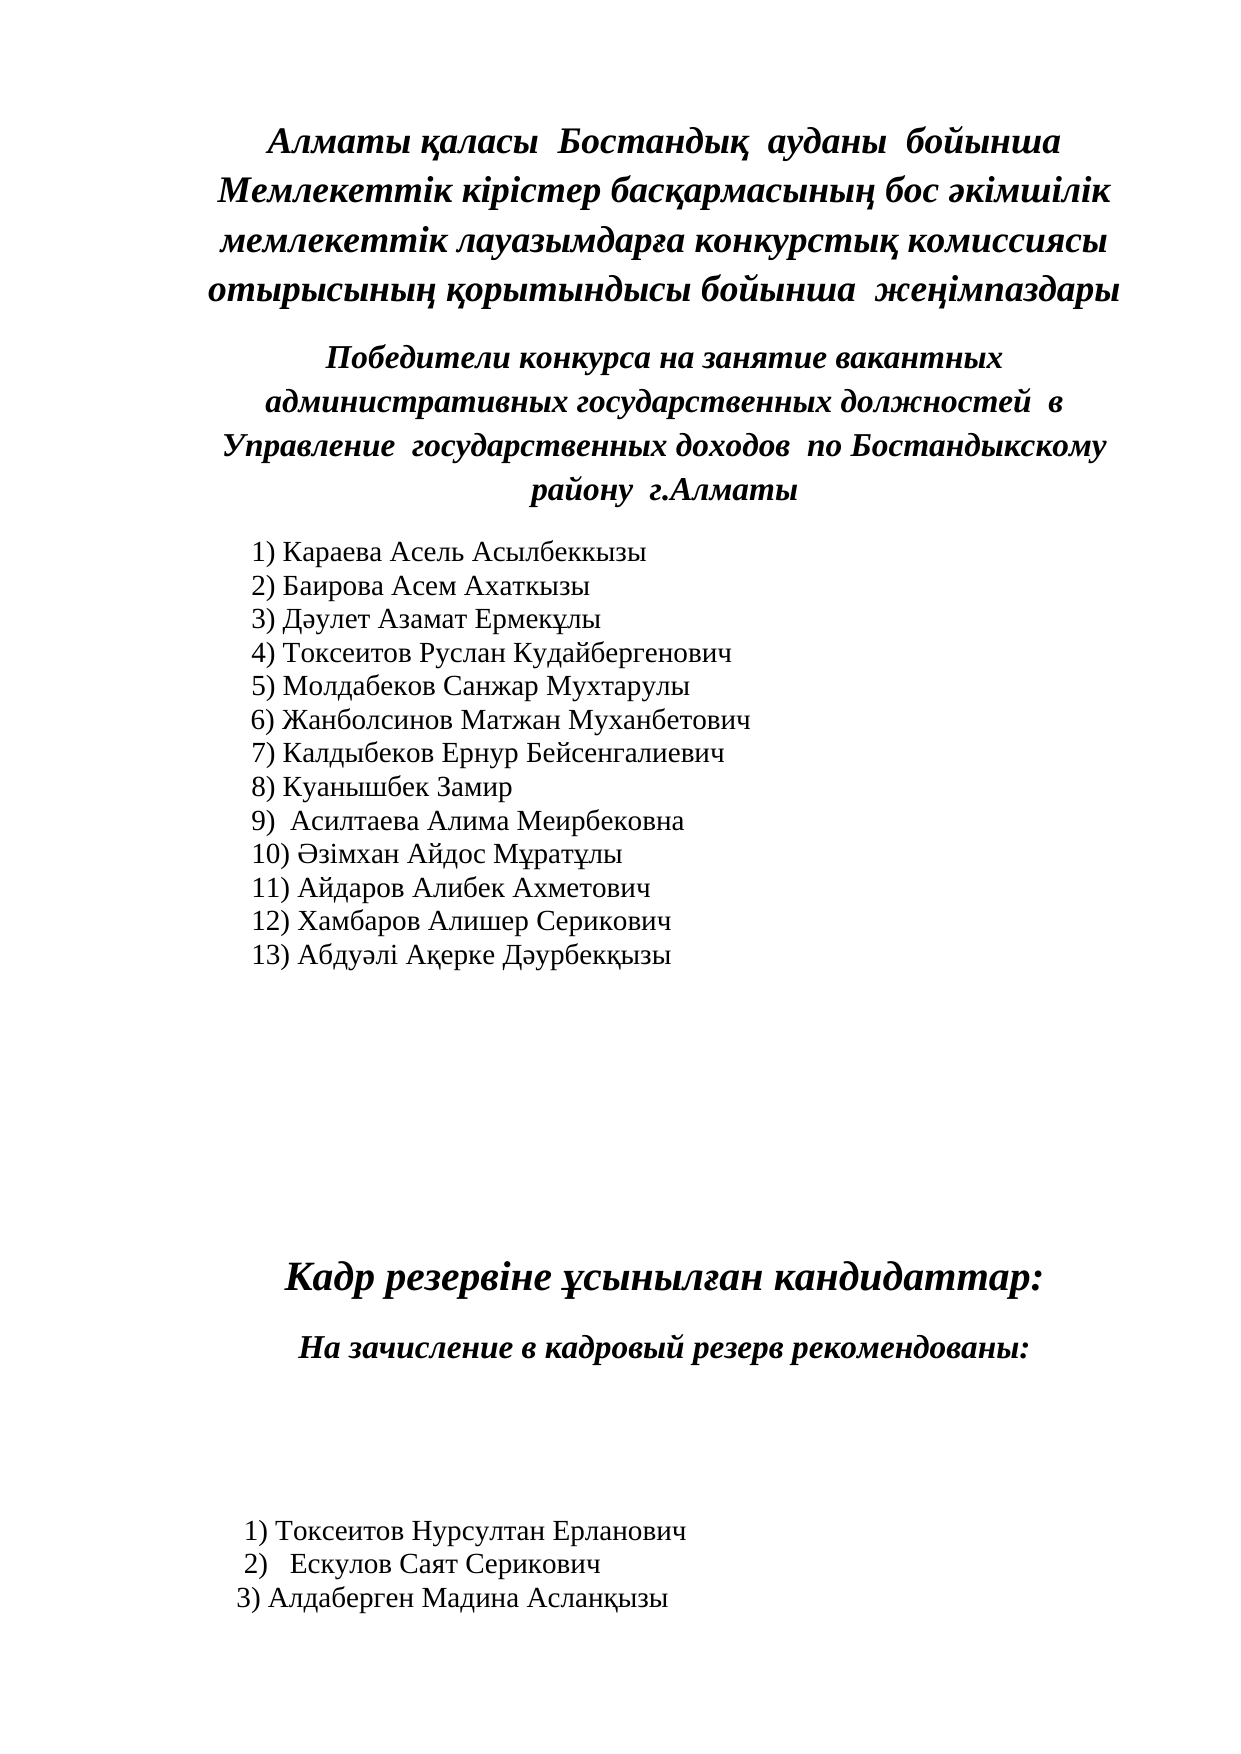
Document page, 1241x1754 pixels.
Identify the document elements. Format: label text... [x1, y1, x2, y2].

text Алматы қаласы Бостандық ауданы бойынша Мемлекеттік кірістер басқармасының бос әкімшілік мемлекеттік лауазымдарға конкурстық комиссиясы отырысының қорытындысы бойынша жеңімпаздары [177, 118, 1152, 310]
text 13) Абдуәлі Ақерке Дәурбекқызы [251, 937, 1152, 970]
text 3) Алдаберген Мадина Асланқызы [177, 1580, 1152, 1613]
text Победители конкурса на занятие вакантных административных государственных должностей в Управление государственных доходов по Бостандыкскому району г.Алматы [177, 337, 1152, 508]
text 6) Жанболсинов Матжан Муханбетович [192, 702, 1152, 736]
text 2) Баирова Асем Ахаткызы [251, 568, 1152, 601]
text 2) Ескулов Саят Серикович [177, 1546, 1152, 1580]
text 4) Токсеитов Руслан Кудайбергенович [251, 635, 1152, 668]
text На зачисление в кадровый резерв рекомендованы: [177, 1327, 1152, 1366]
text 10) Әзімхан Айдос Мұратұлы [251, 836, 1152, 870]
text 9) Асилтаева Алима Меирбековна [251, 803, 1152, 836]
text 12) Хамбаров Алишер Серикович [251, 903, 1152, 937]
text 1) Караева Асель Асылбеккызы [251, 534, 1152, 568]
text 7) Калдыбеков Ернур Бейсенгалиевич [251, 736, 1152, 769]
text 11) Айдаров Алибек Ахметович [251, 870, 1152, 903]
text 8) Куанышбек Замир [251, 769, 1152, 803]
text Кадр резервіне ұсынылған кандидаттар: [177, 1251, 1152, 1299]
text 1) Токсеитов Нурсултан Ерланович [177, 1513, 1152, 1546]
text 3) Дәулет Азамат Ермекұлы [251, 601, 1152, 635]
text 5) Молдабеков Санжар Мухтарулы [251, 668, 1152, 702]
